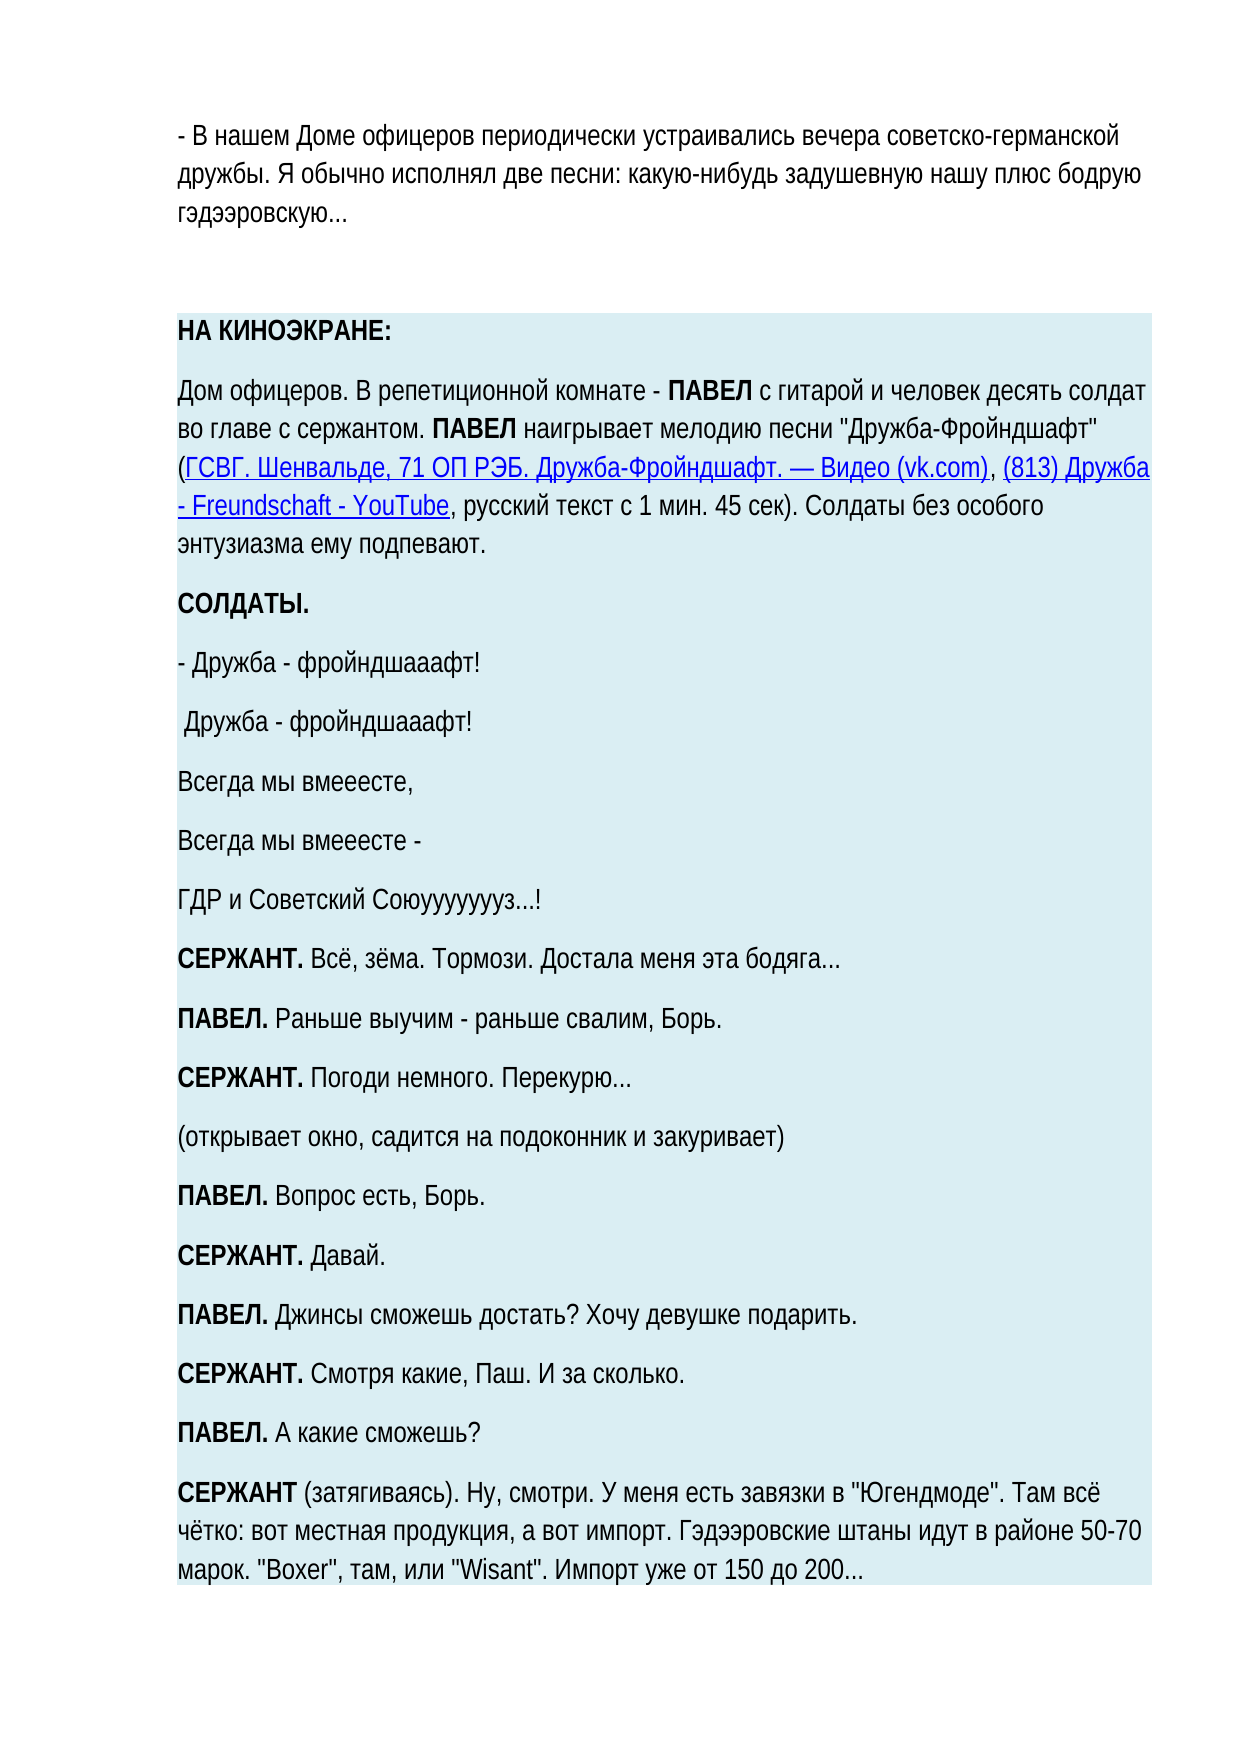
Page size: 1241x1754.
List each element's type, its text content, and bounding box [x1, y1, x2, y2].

text СЕРЖАНТ. Смотря какие, Паш. И за сколько. [177, 1356, 1152, 1390]
text ПАВЕЛ. Джинсы сможешь достать? Хочу девушке подарить. [177, 1297, 1152, 1331]
text - Дружба - фройндшааафт! [177, 645, 1152, 678]
text Всегда мы вмееесте - [177, 823, 1152, 856]
text Всегда мы вмееесте, [177, 764, 1152, 797]
text НА КИНОЭКРАНЕ: [177, 313, 1152, 347]
text ПАВЕЛ. Вопрос есть, Борь. [177, 1178, 1152, 1212]
text Дружба - фройндшааафт! [177, 704, 1152, 738]
text (открывает окно, садится на подоконник и закуривает) [177, 1119, 1152, 1153]
text ПАВЕЛ. А какие сможешь? [177, 1416, 1152, 1449]
text СОЛДАТЫ. [177, 586, 1152, 619]
text СЕРЖАНТ (затягиваясь). Ну, смотри. У меня есть завязки в "Югендмоде". Там всё чётко: вот местная продукция, а вот импорт. Гэдээровские штаны идут в районе 50-70 марок. "Boxer", там, или "Wisant". Импорт уже от 150 до 200... [177, 1475, 1152, 1585]
text Дом офицеров. В репетиционной комнате - ПАВЕЛ с гитарой и человек десять солдат во главе с сержантом. ПАВЕЛ наигрывает мелодию песни "Дружба-Фройндшафт" (ГСВГ. Шенвальде, 71 ОП РЭБ. Дружба-Фройндшафт. — Видео (vk.com), (813) Дружба - Freundschaft - YouTube, русский текст с 1 мин. 45 сек). Солдаты без особого энтузиазма ему подпевают. [177, 373, 1152, 560]
text СЕРЖАНТ. Погоди немного. Перекурю... [177, 1060, 1152, 1093]
text СЕРЖАНТ. Давай. [177, 1238, 1152, 1271]
text СЕРЖАНТ. Всё, зёма. Тормози. Достала меня эта бодяга... [177, 941, 1152, 975]
text - В нашем Доме офицеров периодически устраивались вечера советско-германской дружбы. Я обычно исполнял две песни: какую-нибудь задушевную нашу плюс бодрую гэдээровскую... [177, 118, 1152, 228]
text ГДР и Советский Союуууууууз...! [177, 882, 1152, 916]
text ПАВЕЛ. Раньше выучим - раньше свалим, Борь. [177, 1001, 1152, 1034]
